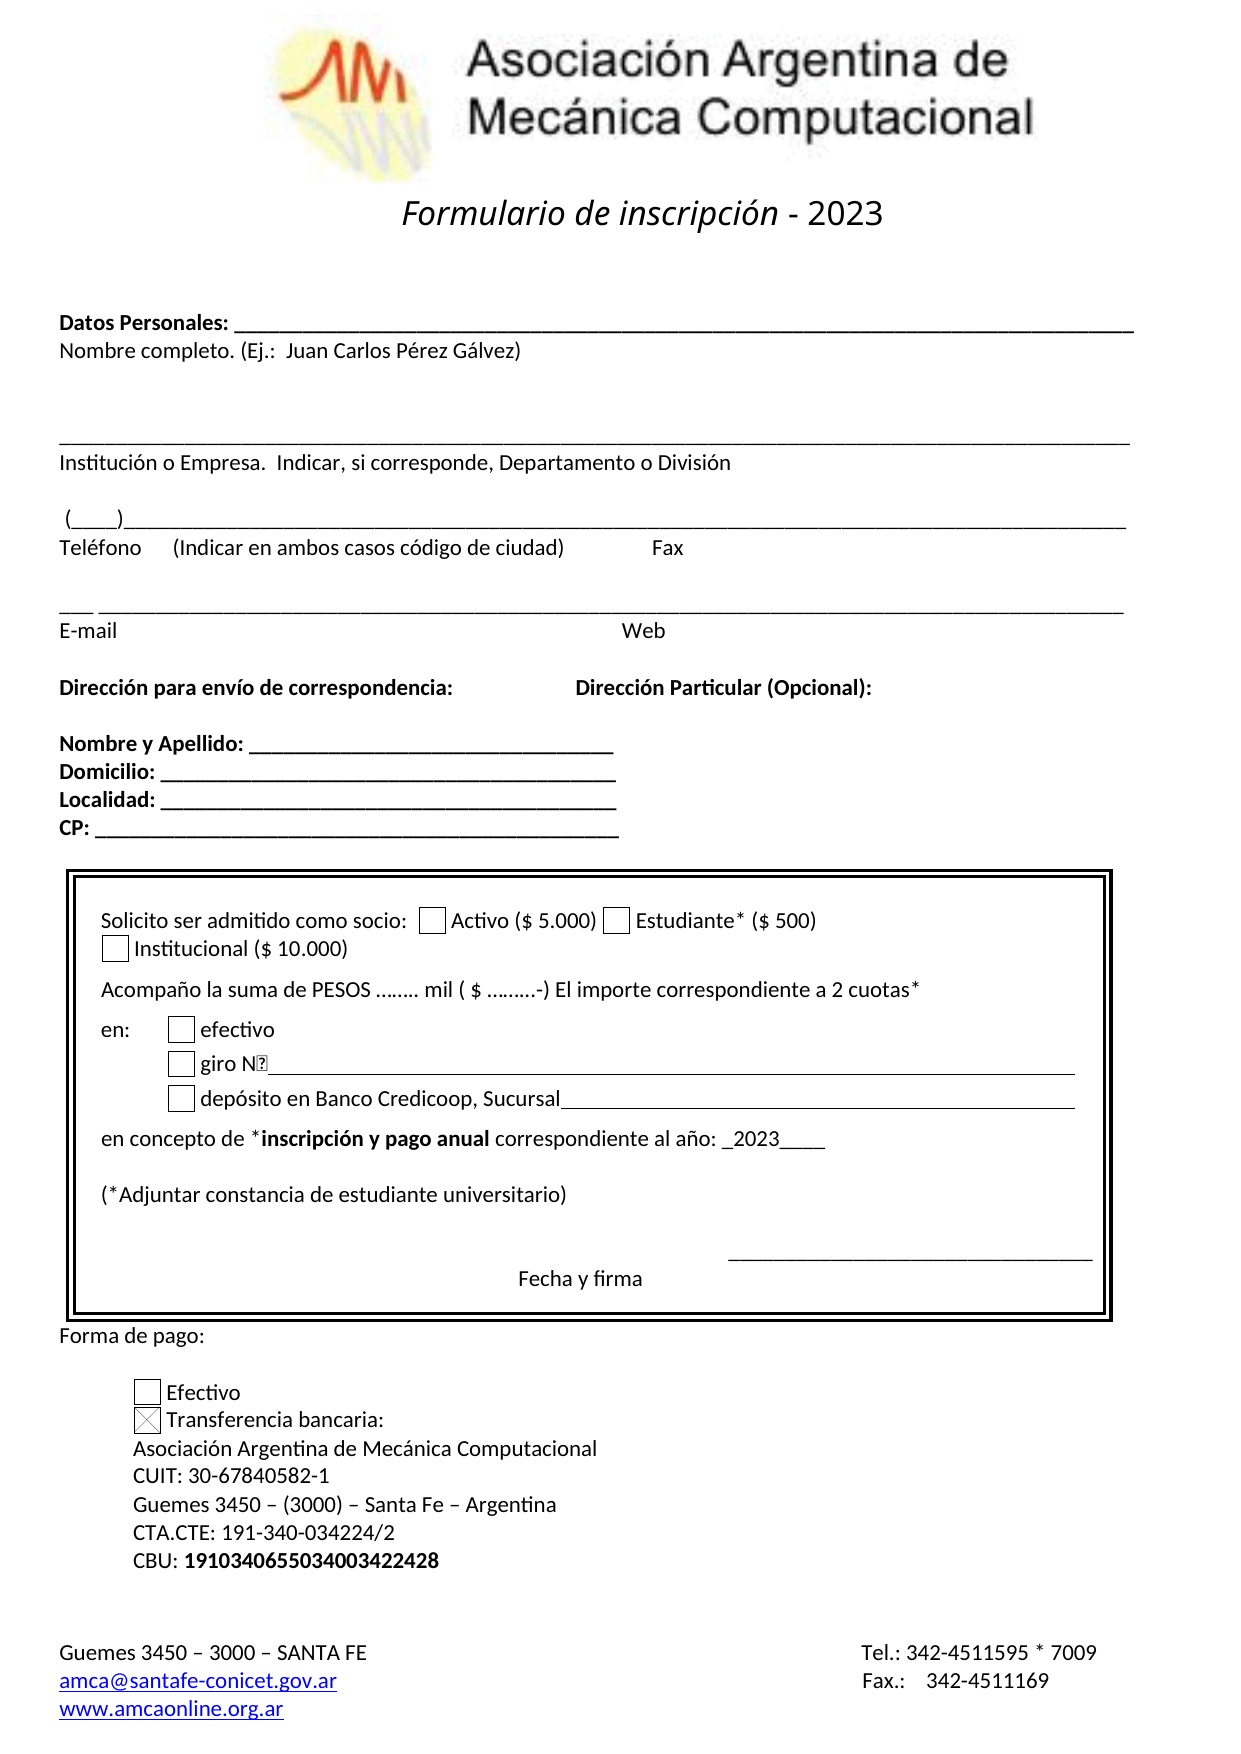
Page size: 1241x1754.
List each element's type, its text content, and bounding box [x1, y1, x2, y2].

table_header Solicito ser admitido como socio: Activo ($ 5.000) Estudiante* ($ 500) Institucional ($ 10.000) Acompaño la suma de PESOS …….. mil ( $ ……...-) El importe correspondiente a 2 cuotas* en: efectivo giro N depósito en Banco Credicoop, Sucursal en concepto de *inscripción y pago anual correspondiente al año: _2023____ (*Adjuntar constancia de estudiante universitario) ________________________________ Fecha y firma [71, 872, 1108, 1312]
text CUIT: 30-67840582-1 [133, 1462, 1226, 1490]
text Teléfono (Indicar en ambos casos código de ciudad) Fax [59, 533, 1226, 561]
text Localidad: ________________________________________ [59, 785, 1226, 813]
text Dirección para envío de correspondencia: Dirección Particular (Opcional): [59, 673, 1226, 701]
text Efectivo [133, 1378, 1226, 1406]
text Nombre y Apellido: ________________________________ [59, 729, 1226, 757]
text CP: ______________________________________________ [59, 813, 1226, 841]
text CTA.CTE: 191-340-034224/2 [133, 1518, 1226, 1546]
text ______________________________________________________________________________________________ [59, 421, 1226, 448]
text Guemes 3450 – (3000) – Santa Fe – Argentina [133, 1490, 1226, 1518]
text Forma de pago: [59, 1322, 1226, 1349]
text Datos Personales: _______________________________________________________________________________ [59, 308, 1226, 336]
text (____)________________________________________________________________________________________ [59, 504, 1226, 533]
text Domicilio: ________________________________________ [59, 757, 1226, 785]
text E-mail Web [59, 617, 1226, 645]
text CBU: 1910340655034003422428 [133, 1546, 1226, 1574]
text Formulario de inscripción - 2023 [59, 189, 1226, 235]
text Nombre completo. (Ej.: Juan Carlos Pérez Gálvez) [59, 336, 1226, 364]
text ___ __________________________________________________________________________________________ [59, 589, 1226, 617]
text Asociación Argentina de Mecánica Computacional [133, 1434, 1226, 1462]
picture [223, 14, 1062, 190]
text Institución o Empresa. Indicar, si corresponde, Departamento o División [59, 448, 1226, 477]
text Transferencia bancaria: [160, 1406, 1226, 1434]
